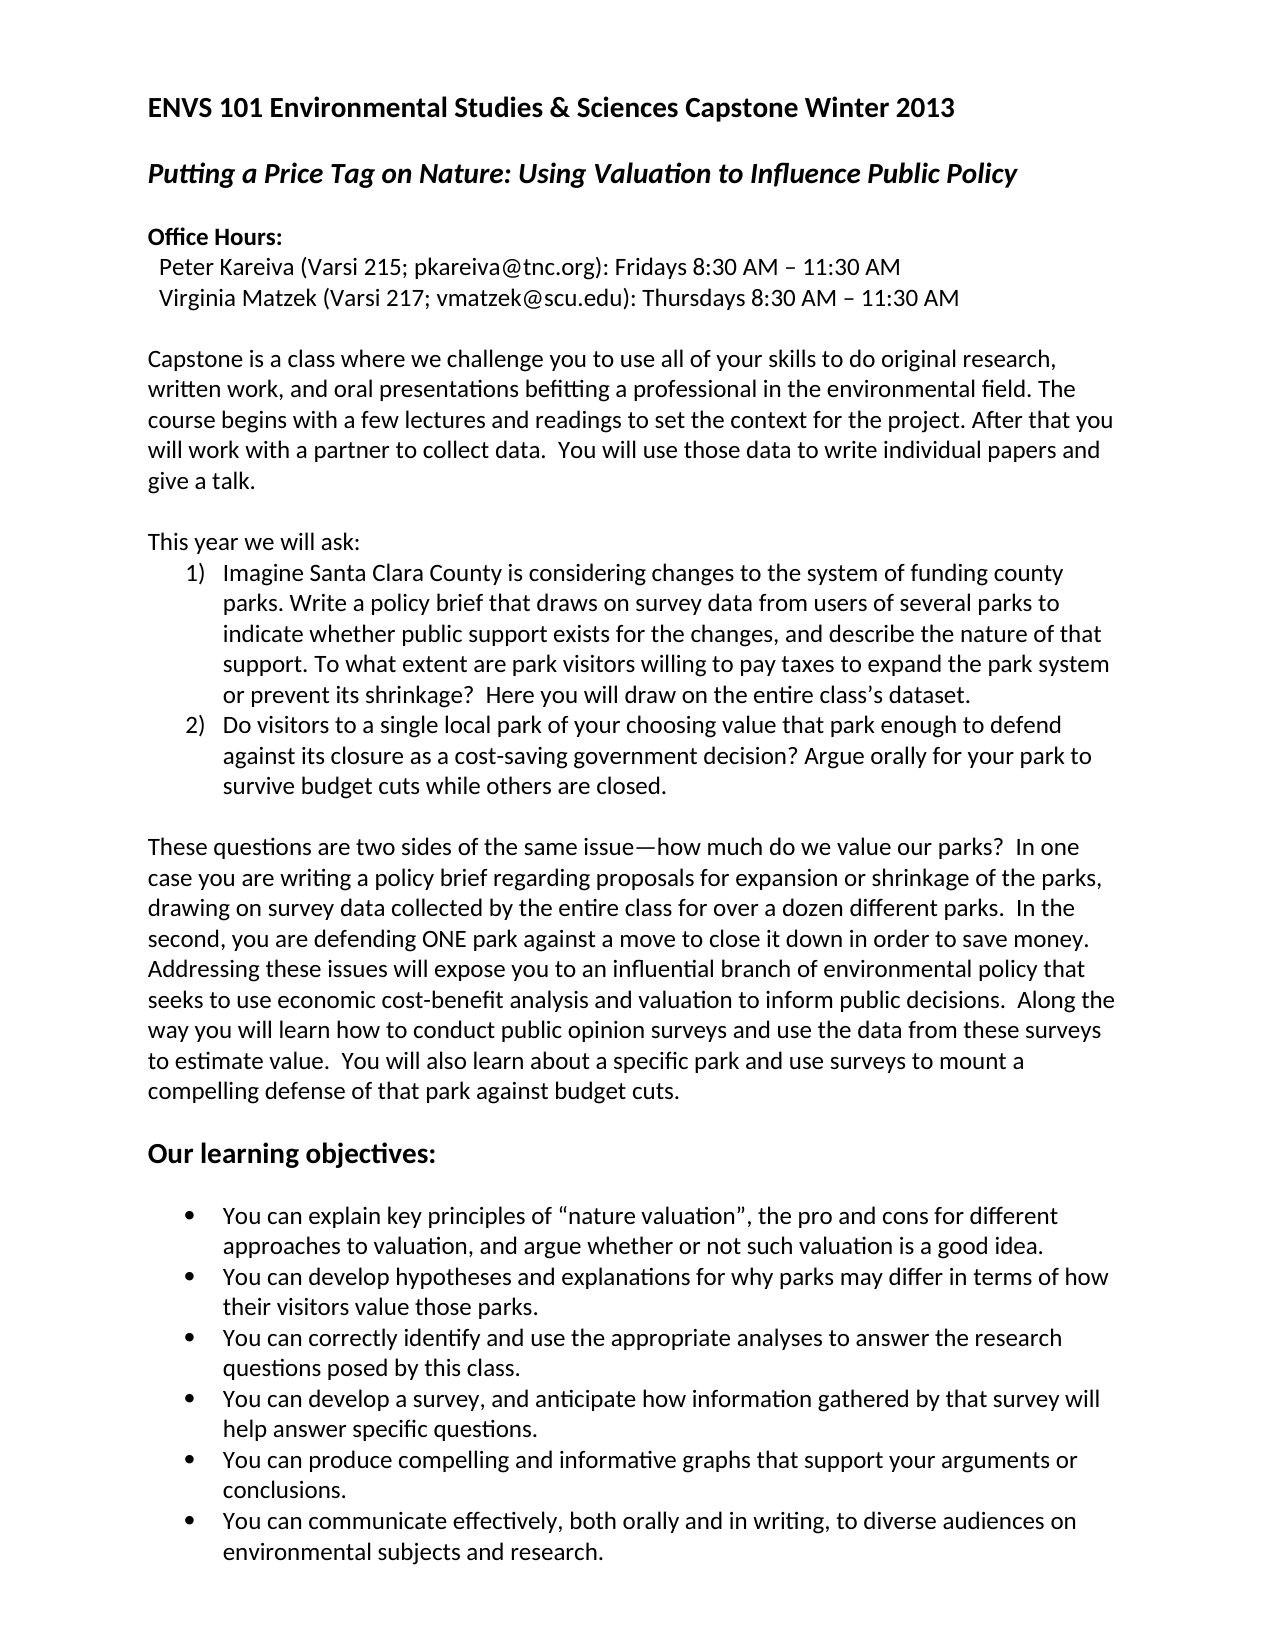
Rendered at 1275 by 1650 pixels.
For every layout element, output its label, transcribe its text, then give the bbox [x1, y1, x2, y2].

text Capstone is a class where we challenge you to use all of your skills to do original research, written work, and oral presentations befitting a professional in the environmental field. The course begins with a few lectures and readings to set the context for the project. After that you will work with a partner to collect data. You will use those data to write individual papers and give a talk. [148, 343, 1122, 496]
text ENVS 101 Environmental Studies & Sciences Capstone Winter 2013 [148, 89, 1122, 124]
list You can correctly identify and use the appropriate analyses to answer the research questions posed by this class. [185, 1322, 1122, 1383]
text Putting a Price Tag on Nature: Using Valuation to Influence Public Policy [148, 155, 1122, 190]
text Peter Kareiva (Varsi 215; pkareiva@tnc.org): Fridays 8:30 AM – 11:30 AM [148, 251, 1122, 282]
list You can produce compelling and informative graphs that support your arguments or conclusions. [185, 1444, 1122, 1505]
list You can explain key principles of “nature valuation”, the pro and cons for different approaches to valuation, and argue whether or not such valuation is a good idea. [185, 1200, 1122, 1261]
text These questions are two sides of the same issue—how much do we value our parks? In one case you are writing a policy brief regarding proposals for expansion or shrinkage of the parks, drawing on survey data collected by the entire class for over a dozen different parks. In the second, you are defending ONE park against a move to close it down in order to save money. Addressing these issues will expose you to an influential branch of environmental policy that seeks to use economic cost-benefit analysis and valuation to inform public decisions. Along the way you will learn how to conduct public opinion surveys and use the data from these surveys to estimate value. You will also learn about a specific park and use surveys to mount a compelling defense of that park against budget cuts. [148, 831, 1122, 1106]
list You can develop a survey, and anticipate how information gathered by that survey will help answer specific questions. [185, 1383, 1122, 1444]
list You can communicate effectively, both orally and in writing, to diverse audiences on environmental subjects and research. [185, 1505, 1122, 1566]
list Imagine Santa Clara County is considering changes to the system of funding county parks. Write a policy brief that draws on survey data from users of several parks to indicate whether public support exists for the changes, and describe the nature of that support. To what extent are park visitors willing to pay taxes to expand the park system or prevent its shrinkage? Here you will draw on the entire class’s dataset. [185, 557, 1122, 709]
list Do visitors to a single local park of your choosing value that park enough to defend against its closure as a cost-saving government decision? Argue orally for your park to survive budget cuts while others are closed. [185, 709, 1122, 801]
text Virginia Matzek (Varsi 217; vmatzek@scu.edu): Thursdays 8:30 AM – 11:30 AM [148, 282, 1122, 312]
text Office Hours: [148, 221, 1122, 251]
text This year we will ask: [148, 526, 1122, 557]
subtitle Our learning objectives: [148, 1135, 1122, 1171]
list You can develop hypotheses and explanations for why parks may differ in terms of how their visitors value those parks. [185, 1261, 1122, 1322]
